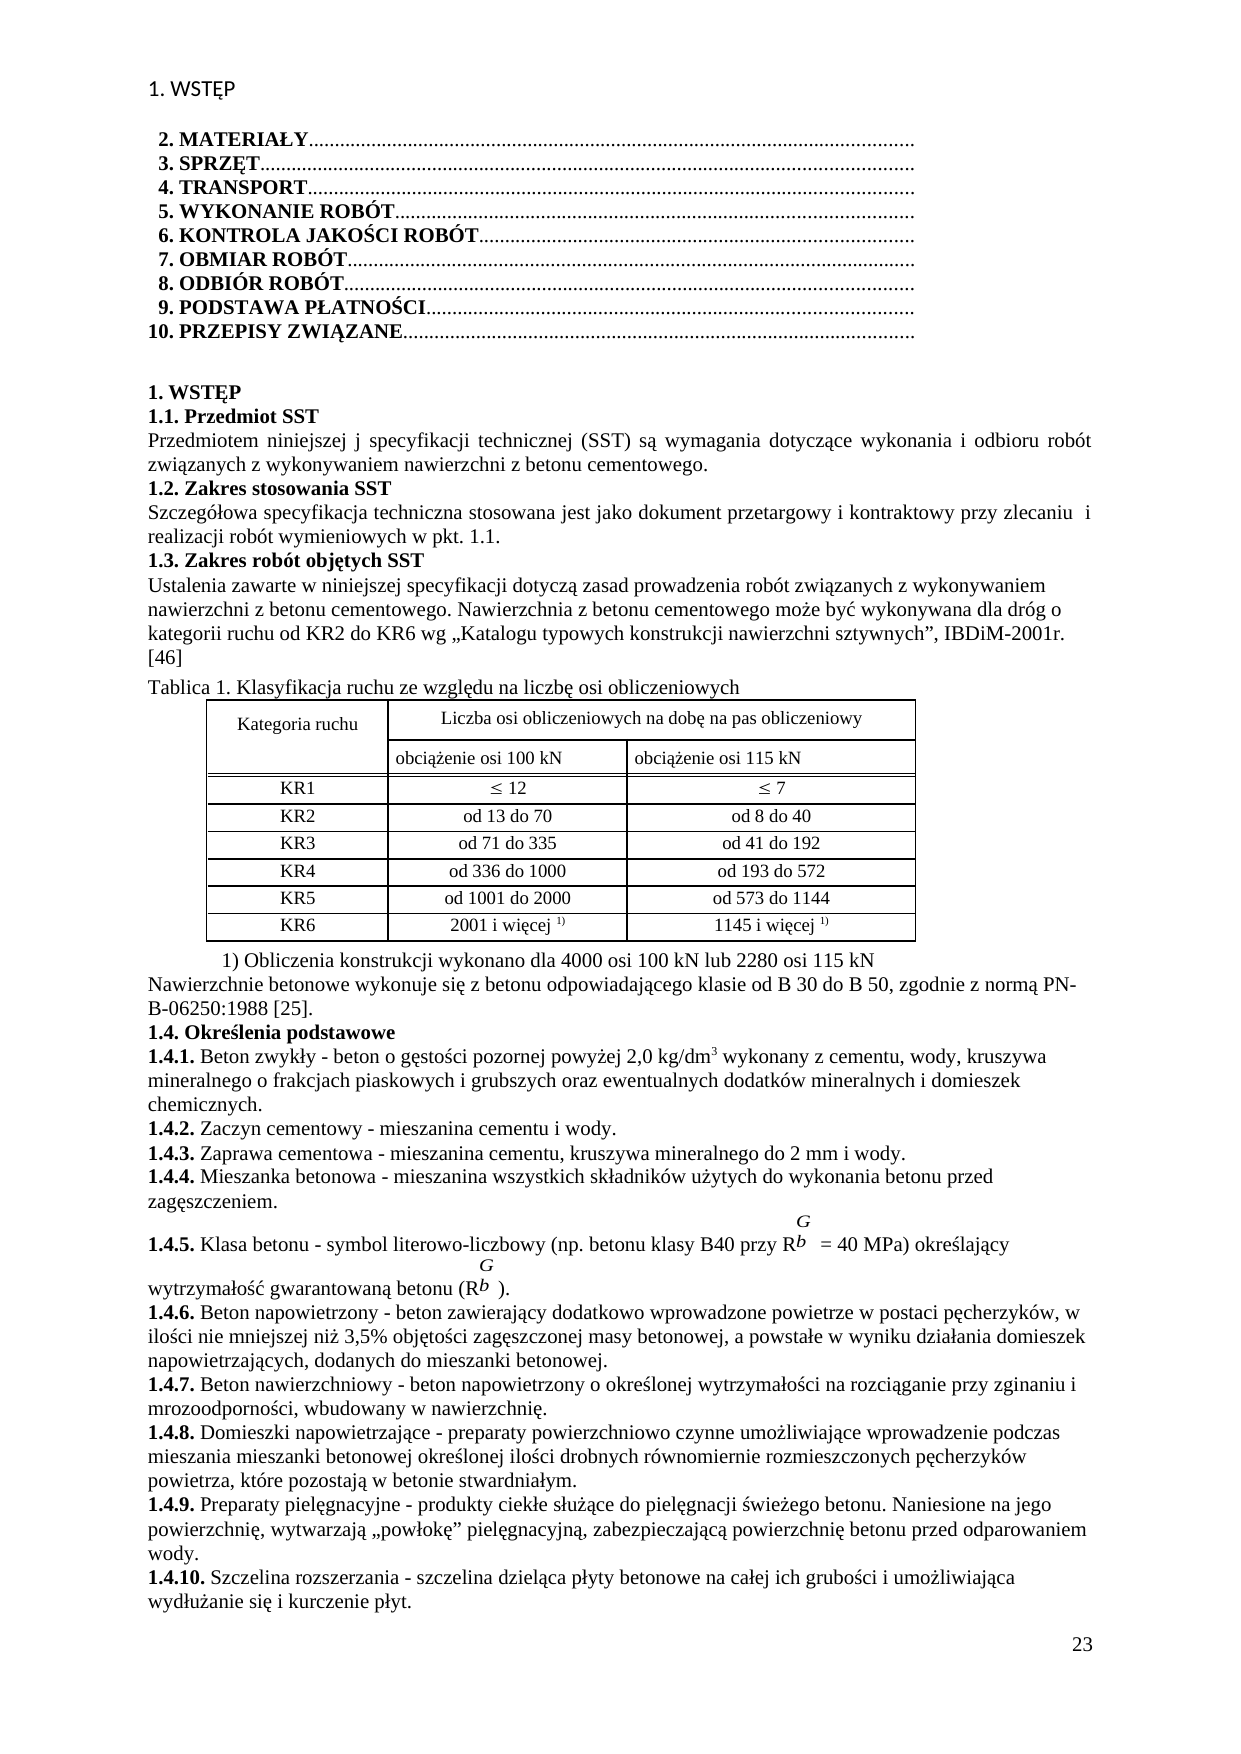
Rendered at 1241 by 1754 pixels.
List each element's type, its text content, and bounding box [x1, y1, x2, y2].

text Nawierzchnie betonowe wykonuje się z betonu odpowiadającego klasie od B 30 do B 50, zgodnie z normą PN-B-06250:1988 [25]. [148, 972, 1093, 1020]
text Przedmiotem niniejszej j specyfikacji technicznej (SST) są wymagania dotyczące wykonania i odbioru robót związanych z wykonywaniem nawierzchni z betonu cementowego. [148, 428, 1093, 476]
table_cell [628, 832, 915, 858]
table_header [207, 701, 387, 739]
text Ustalenia zawarte w niniejszej specyfikacji dotyczą zasad prowadzenia robót związanych z wykonywaniem nawierzchni z betonu cementowego. Nawierzchnia z betonu cementowego może być wykonywana dla dróg o kategorii ruchu od KR2 do KR6 wg „Katalogu typowych konstrukcji nawierzchni sztywnych”, IBDiM-2001r. [46] [148, 572, 1093, 669]
text 8. ODBIÓR ROBÓT [148, 271, 1093, 295]
text 1.4.2. Zaczyn cementowy - mieszanina cementu i wody. [148, 1116, 1093, 1140]
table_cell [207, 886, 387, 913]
text 1.4.6. Beton napowietrzony - beton zawierający dodatkowo wprowadzone powietrze w postaci pęcherzyków, w ilości nie mniejszej niż 3,5% objętości zagęszczonej masy betonowej, a powstałe w wyniku działania domieszek napowietrzających, dodanych do mieszanki betonowej. [148, 1300, 1093, 1372]
text Szczegółowa specyfikacja techniczna stosowana jest jako dokument przetargowy i kontraktowy przy zlecaniu i realizacji robót wymieniowych w pkt. 1.1. [148, 500, 1093, 548]
text 4. TRANSPORT [148, 175, 1093, 199]
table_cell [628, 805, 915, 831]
text Tablica 1. Klasyfikacja ruchu ze względu na liczbę osi obliczeniowych [148, 675, 1093, 699]
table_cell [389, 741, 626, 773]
text 1.4.4. Mieszanka betonowa - mieszanina wszystkich składników użytych do wykonania betonu przed zagęszczeniem. [148, 1164, 1093, 1213]
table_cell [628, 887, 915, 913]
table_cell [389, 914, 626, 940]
text 1.4.9. Preparaty pielęgnacyjne - produkty ciekłe służące do pielęgnacji świeżego betonu. Naniesione na jego powierzchnię, wytwarzają „powłokę” pielęgnacyjną, zabezpieczającą powierzchnię betonu przed odparowaniem wody. [148, 1492, 1093, 1564]
text 5. WYKONANIE ROBÓT [148, 199, 1093, 223]
text 2. MATERIAŁY [148, 127, 1093, 151]
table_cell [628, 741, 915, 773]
text 10. PRZEPISY ZWIĄZANE [148, 319, 1093, 343]
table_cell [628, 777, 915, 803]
subtitle 1.4. Określenia podstawowe [148, 1020, 1093, 1044]
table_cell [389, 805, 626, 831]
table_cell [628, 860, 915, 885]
subtitle 1.2. Zakres stosowania SST [148, 476, 1093, 500]
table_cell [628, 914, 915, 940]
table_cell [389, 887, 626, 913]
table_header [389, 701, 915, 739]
text 1.4.1. Beton zwykły - beton o gęstości pozornej powyżej 2,0 kg/dm3 wykonany z cementu, wody, kruszywa mineralnego o frakcjach piaskowych i grubszych oraz ewentualnych dodatków mineralnych i domieszek chemicznych. [148, 1044, 1093, 1116]
text 6. KONTROLA JAKOŚCI ROBÓT [148, 223, 1093, 247]
text 1.4.3. Zaprawa cementowa - mieszanina cementu, kruszywa mineralnego do i wody. [148, 1140, 1093, 1164]
text 1) Obliczenia konstrukcji wykonano dla 4000 osi 100 kN lub 2280 osi 115 kN [148, 948, 1093, 972]
text 1.4.8. Domieszki napowietrzające - preparaty powierzchniowo czynne umożliwiające wprowadzenie podczas mieszania mieszanki betonowej określonej ilości drobnych równomiernie rozmieszczonych pęcherzyków powietrza, które pozostają w betonie stwardniałym. [148, 1420, 1093, 1492]
text 1.4.7. Beton nawierzchniowy - beton napowietrzony o określonej wytrzymałości na rozciąganie przy zginaniu i mrozoodporności, wbudowany w nawierzchnię. [148, 1372, 1093, 1420]
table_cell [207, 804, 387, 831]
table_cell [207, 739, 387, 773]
text 1.4.5. Klasa betonu - symbol literowo-liczbowy (np. betonu klasy B40 przy R = 40 MPa) określający wytrzymałość gwarantowaną betonu (R). [148, 1213, 1093, 1300]
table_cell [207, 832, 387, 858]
subtitle 1.1. Przedmiot SST [148, 404, 1093, 428]
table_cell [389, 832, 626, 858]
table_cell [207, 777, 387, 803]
text 3. SPRZĘT [148, 151, 1093, 175]
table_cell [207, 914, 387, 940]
subtitle 1. WSTĘP [148, 380, 1093, 404]
subtitle 1.3. Zakres robót objętych SST [148, 548, 1093, 572]
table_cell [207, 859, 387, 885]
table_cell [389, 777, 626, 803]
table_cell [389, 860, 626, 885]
text 9. PODSTAWA PŁATNOŚCI [148, 295, 1093, 319]
text 1.4.10. Szczelina rozszerzania - szczelina dzieląca płyty betonowe na całej ich grubości i umożliwiająca wydłużanie się i kurczenie płyt. [148, 1564, 1093, 1613]
text 7. OBMIAR ROBÓT [148, 247, 1093, 271]
